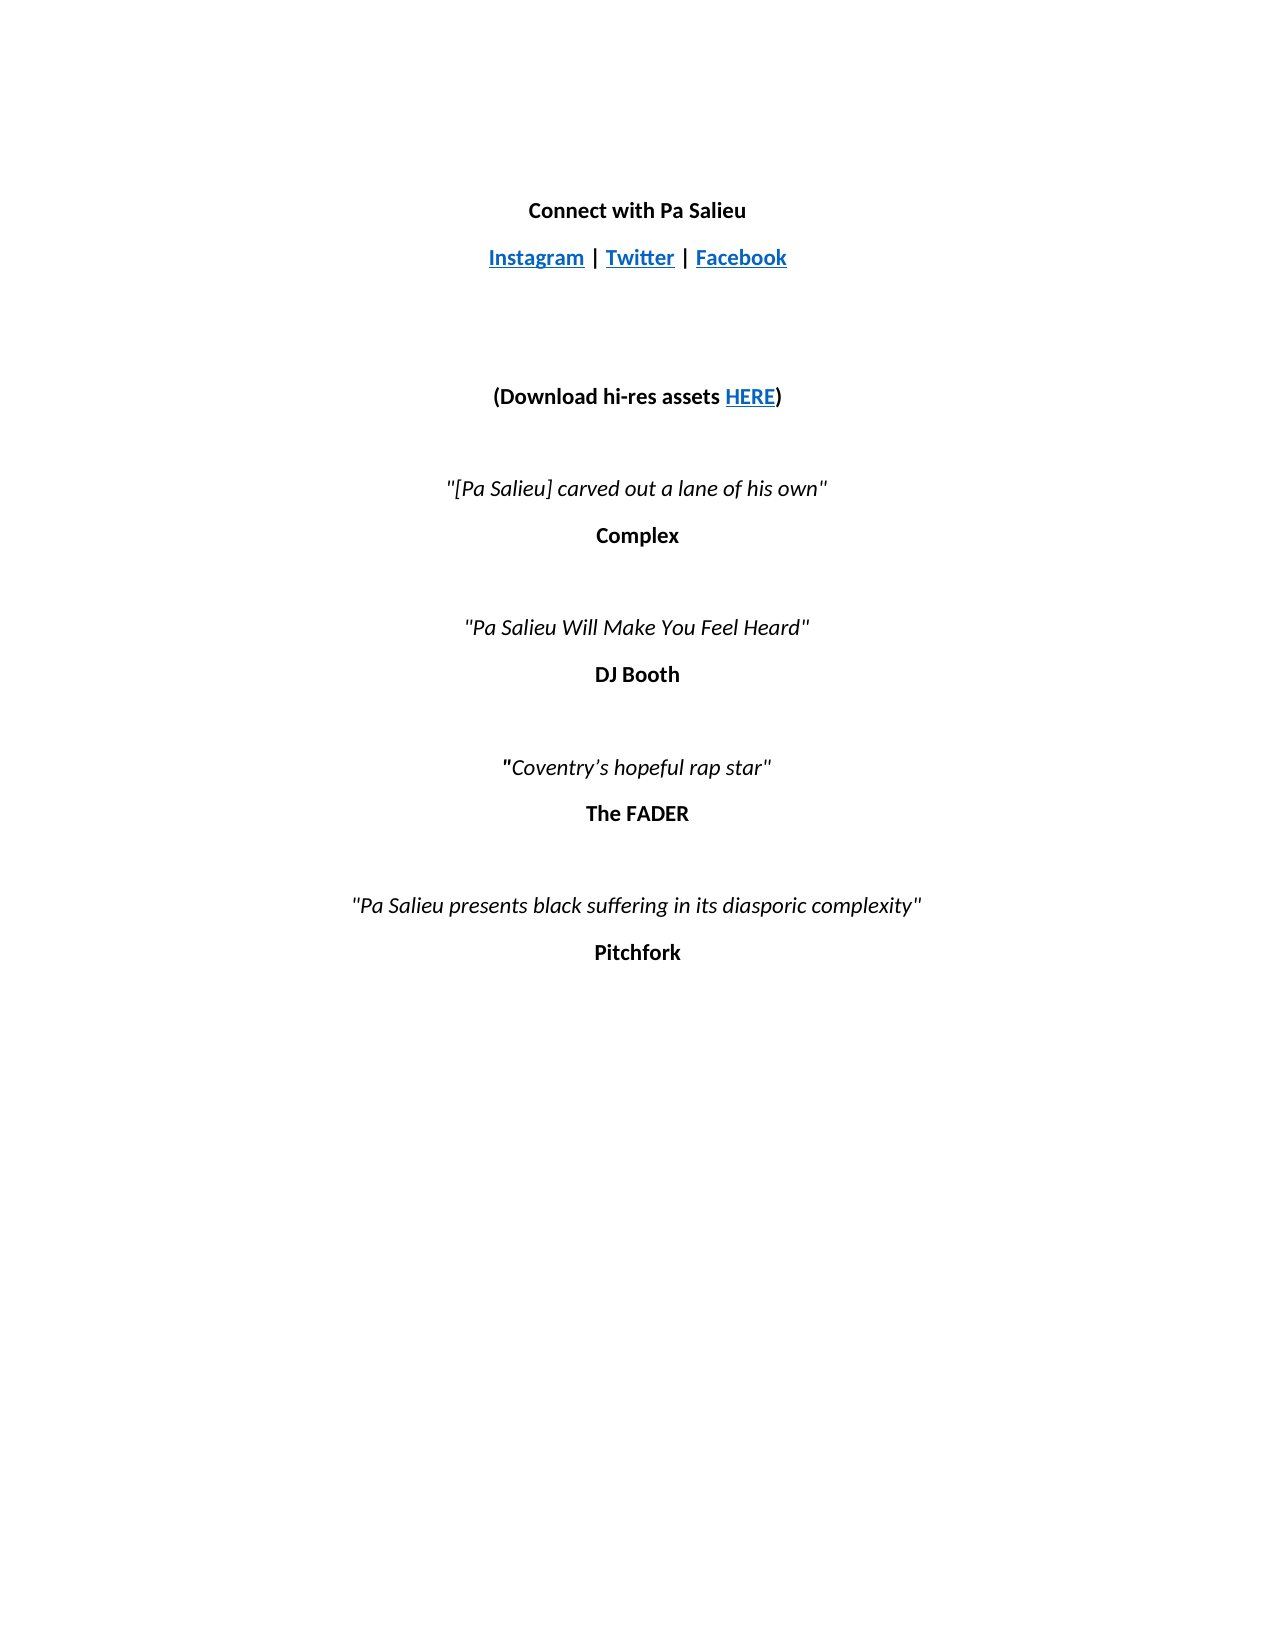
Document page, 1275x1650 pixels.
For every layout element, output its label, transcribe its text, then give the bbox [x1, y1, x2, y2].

text "Coventry’s hopeful rap star" [150, 753, 1125, 781]
text DJ Booth [150, 660, 1125, 688]
text "Pa Salieu presents black suffering in its diasporic complexity" [150, 892, 1125, 920]
text Complex [150, 521, 1125, 549]
text "Pa Salieu Will Make You Feel Heard" [150, 613, 1125, 642]
text (Download hi-res assets HERE) [150, 382, 1125, 410]
text Connect with Pa Salieu [150, 196, 1125, 224]
text Pitchfork [150, 938, 1125, 966]
text The FADER [150, 799, 1125, 827]
text Instagram | Twitter | Facebook [150, 243, 1125, 271]
text "[Pa Salieu] carved out a lane of his own" [150, 474, 1125, 502]
